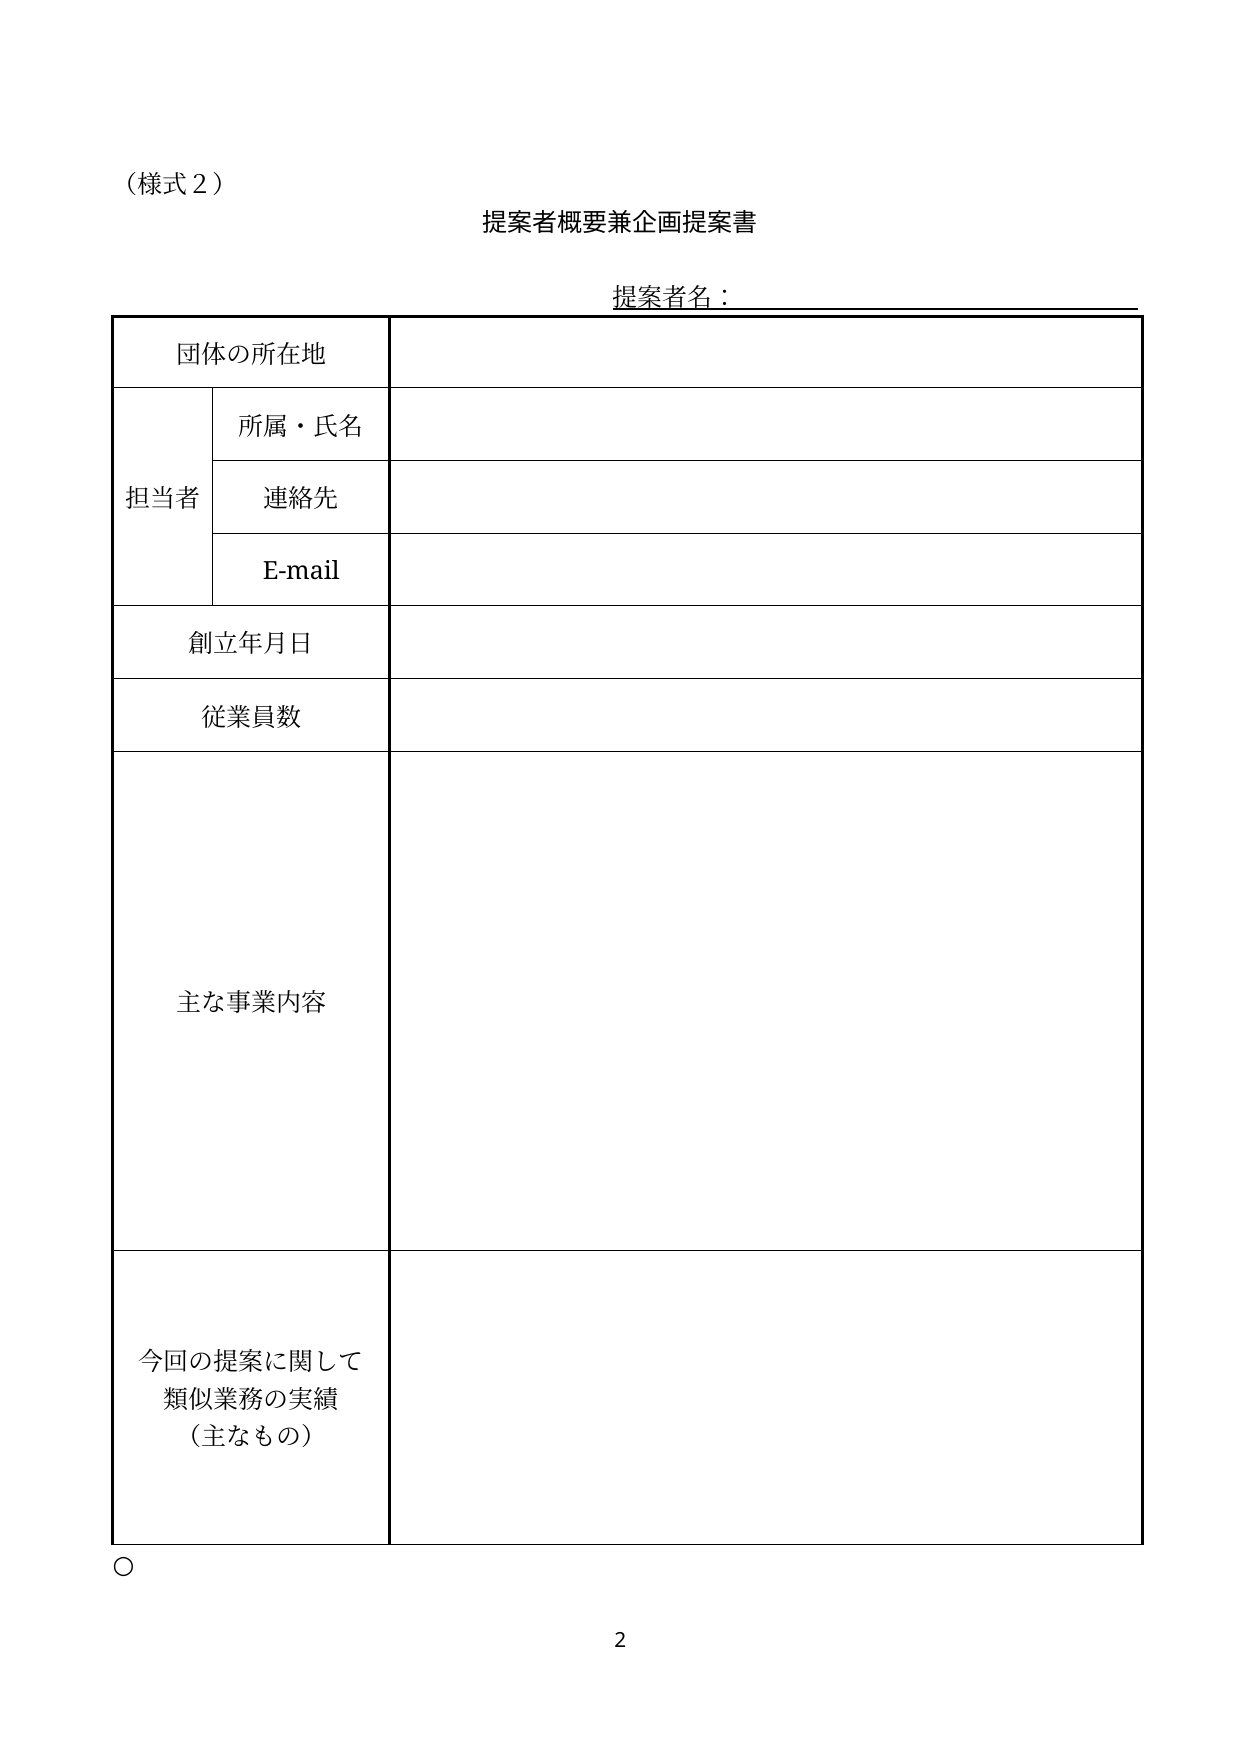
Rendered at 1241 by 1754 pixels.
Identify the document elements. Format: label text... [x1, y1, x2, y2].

table_cell 担当者 [114, 388, 212, 605]
table_cell E-mail [213, 534, 388, 605]
table_cell [391, 1251, 1141, 1544]
table_cell [391, 752, 1141, 1250]
table_cell 主な事業内容 [114, 752, 388, 1250]
table_cell [391, 679, 1141, 751]
table_cell 所属・氏名 [213, 388, 388, 460]
table_cell [391, 606, 1141, 678]
table_cell 創立年月日 [114, 606, 388, 678]
table_cell [391, 534, 1141, 605]
table_cell 従業員数 [114, 679, 388, 751]
text 提案者名： [112, 277, 1143, 314]
table_cell 今回の提案に関して 類似業務の実績 （主なもの） [114, 1251, 388, 1544]
table_cell [391, 388, 1141, 460]
table_header 団体の所在地 [114, 318, 388, 387]
text （様式２） [112, 164, 1128, 202]
text 提案者概要兼企画提案書 [112, 202, 1128, 239]
table_header [391, 318, 1141, 387]
table_cell [391, 461, 1141, 533]
table_cell 連絡先 [213, 461, 388, 533]
